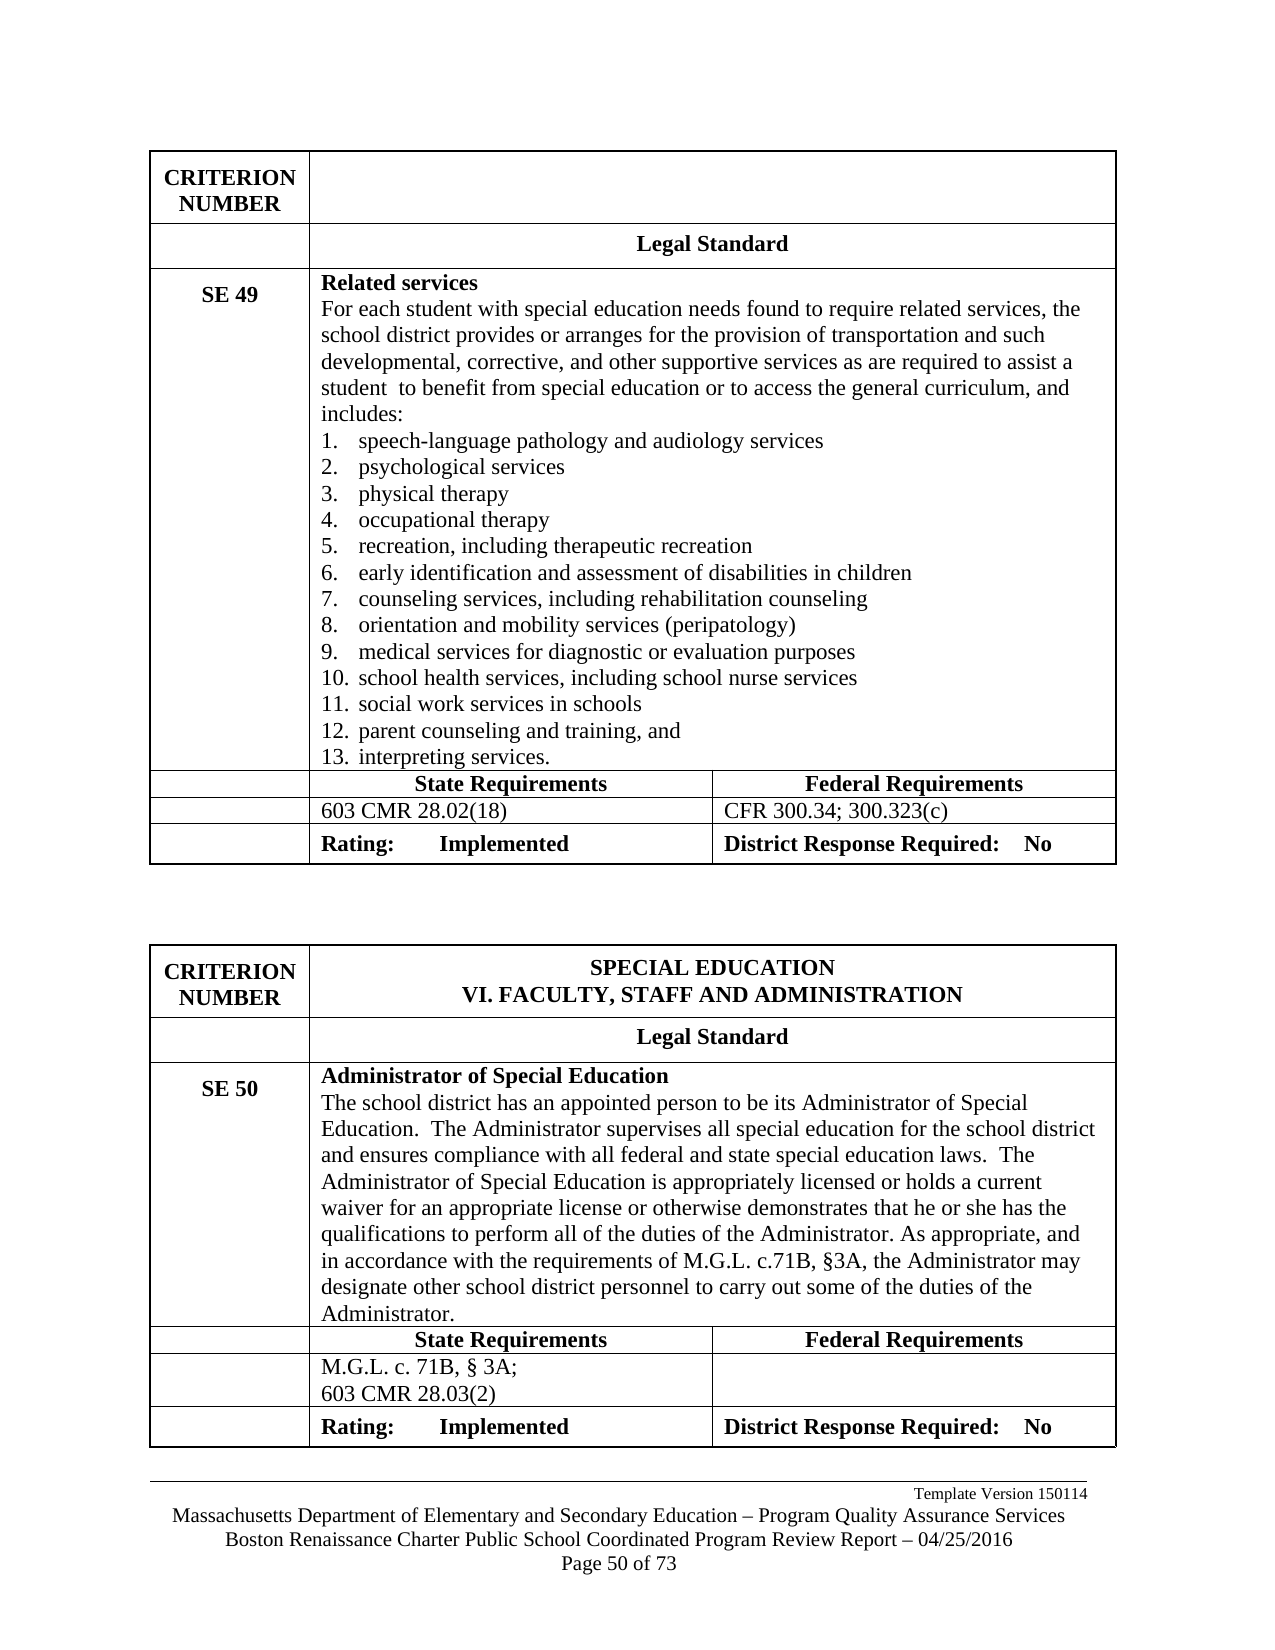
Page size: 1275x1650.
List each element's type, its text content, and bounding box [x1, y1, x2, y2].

table_cell Related services For each student with special education needs found to require related services, the school district provides or arranges for the provision of transportation and such developmental, corrective, and other supportive services as are required to assist a student to benefit from special education or to access the general curriculum, and includes: speech-language pathology and audiology services psychological services physical therapy occupational therapy recreation, including therapeutic recreation early identification and assessment of disabilities in children counseling services, including rehabilitation counseling orientation and mobility services (peripatology) medical services for diagnostic or evaluation purposes school health services, including school nurse services social work services in schools parent counseling and training, and interpreting services. [310, 269, 1115, 769]
table_cell Rating: [310, 1407, 422, 1446]
table_cell Administrator of Special Education The school district has an appointed person to be its Administrator of Special Education. The Administrator supervises all special education for the school district and ensures compliance with all federal and state special education laws. The Administrator of Special Education is appropriately licensed or holds a current waiver for an appropriate license or otherwise demonstrates that he or she has the qualifications to perform all of the duties of the Administrator. As appropriate, and in accordance with the requirements of M.G.L. c.71B, §3A, the Administrator may designate other school district personnel to carry out some of the duties of the Administrator. [310, 1063, 1115, 1326]
table_cell [713, 1354, 1115, 1406]
table_cell State Requirements [310, 771, 712, 796]
table_header [310, 152, 1115, 223]
table_cell [151, 1407, 309, 1446]
table_cell [151, 771, 309, 796]
table_cell [151, 224, 309, 268]
table_cell SE 49 [151, 269, 309, 769]
table_cell Implemented [422, 824, 712, 863]
table_cell District Response Required: [713, 1407, 1012, 1446]
table_cell District Response Required: [713, 824, 1012, 863]
table_header CRITERION NUMBER [151, 152, 309, 223]
table_header SPECIAL EDUCATION VI. FACULTY, STAFF AND ADMINISTRATION [310, 946, 1115, 1016]
table_header CRITERION NUMBER [151, 946, 309, 1016]
table_cell Legal Standard [310, 224, 1115, 268]
table_cell [151, 1018, 309, 1062]
table_cell [151, 798, 309, 823]
table_cell CFR 300.34; 300.323(c) [713, 798, 1115, 823]
table_cell Legal Standard [310, 1018, 1115, 1062]
table_cell No [1013, 824, 1115, 863]
table_cell No [1013, 1407, 1115, 1446]
table_cell 603 CMR 28.02(18) [310, 798, 712, 823]
table_cell Implemented [422, 1407, 712, 1446]
table_cell [151, 1327, 309, 1353]
table_cell [151, 1354, 309, 1406]
table_cell Rating: [310, 824, 422, 863]
table_cell [151, 824, 309, 863]
table_cell SE 50 [151, 1063, 309, 1326]
table_cell Federal Requirements [713, 1327, 1115, 1353]
table_cell State Requirements [310, 1327, 712, 1353]
table_cell Federal Requirements [713, 771, 1115, 796]
table_cell M.G.L. c. 71B, § 3A; 603 CMR 28.03(2) [310, 1354, 712, 1406]
